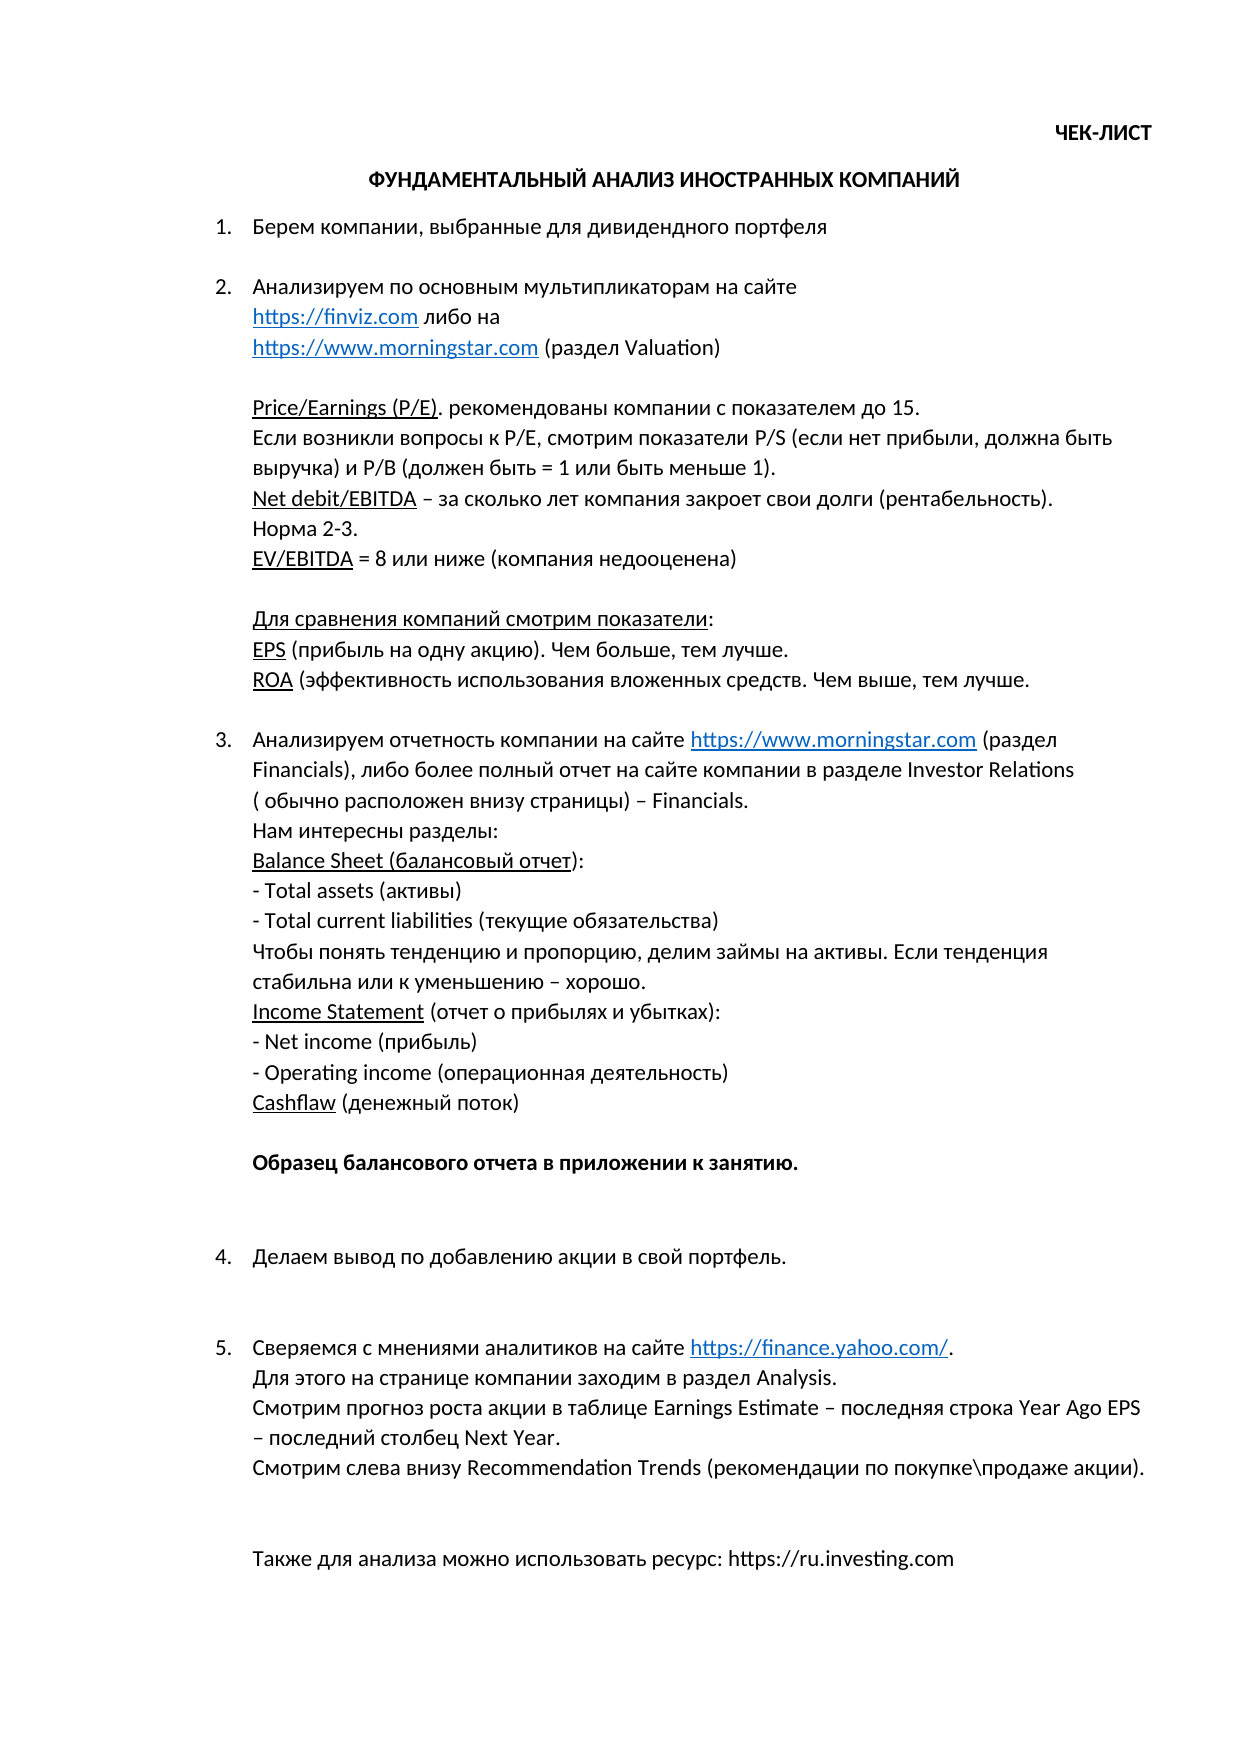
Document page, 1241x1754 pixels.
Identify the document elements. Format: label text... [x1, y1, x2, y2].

list Для этого на странице компании заходим в раздел Analysis. [252, 1363, 1152, 1391]
list https://www.morningstar.com (раздел Valuation) [252, 333, 1152, 361]
list Норма 2-3. [252, 514, 1152, 542]
list Анализируем по основным мультипликаторам на сайте [215, 272, 1152, 300]
list EPS (прибыль на одну акцию). Чем больше, тем лучше. [252, 635, 1152, 663]
list Делаем вывод по добавлению акции в свой портфель. [215, 1242, 1152, 1270]
list Анализируем отчетность компании на сайте https://www.morningstar.com (раздел Financials), либо более полный отчет на сайте компании в разделе Investor Relations ( обычно расположен внизу страницы) – Financials. [215, 725, 1152, 814]
list Смотрим слева внизу Recommendation Trends (рекомендации по покупке\продаже акции). [252, 1453, 1152, 1482]
list Balance Sheet (балансовый отчет): [252, 846, 1152, 874]
list - Total current liabilities (текущие обязательства) [252, 907, 1152, 935]
list Cashflaw (денежный поток) [252, 1088, 1152, 1116]
list Берем компании, выбранные для дивидендного портфеля [215, 212, 1152, 240]
list Также для анализа можно использовать ресурс: https://ru.investing.com [252, 1544, 1152, 1572]
list https://finviz.com либо на [252, 302, 1152, 331]
list Если возникли вопросы к Р/Е, смотрим показатели P/S (если нет прибыли, должна быть выручка) и P/B (должен быть = 1 или быть меньше 1). [252, 423, 1152, 482]
list Чтобы понять тенденцию и пропорцию, делим займы на активы. Если тенденция стабильна или к уменьшению – хорошо. [252, 937, 1152, 995]
list Income Statement (отчет о прибылях и убытках): [252, 997, 1152, 1025]
list Price/Earnings (Р/Е). рекомендованы компании с показателем до 15. [252, 393, 1152, 421]
list - Operating income (операционная деятельность) [252, 1058, 1152, 1086]
list Смотрим прогноз роста акции в таблице Earnings Estimate – последняя строка Year Ago EPS – последний столбец Next Year. [252, 1393, 1152, 1451]
list Нам интересны разделы: [252, 816, 1152, 844]
list Сверяемся с мнениями аналитиков на сайте https://finance.yahoo.com/. [215, 1333, 1152, 1361]
list EV/EBITDA = 8 или ниже (компания недооценена) [252, 544, 1152, 572]
text ФУНДАМЕНТАЛЬНЫЙ АНАЛИЗ ИНОСТРАННЫХ КОМПАНИЙ [177, 165, 1152, 193]
text ЧЕК-ЛИСТ [177, 118, 1152, 146]
list ROA (эффективность использования вложенных средств. Чем выше, тем лучше. [252, 665, 1152, 693]
list Для сравнения компаний смотрим показатели: [252, 604, 1152, 633]
list - Total assets (активы) [252, 876, 1152, 904]
list Net debit/EBITDA – за сколько лет компания закроет свои долги (рентабельность). [252, 484, 1152, 512]
list Образец балансового отчета в приложении к занятию. [252, 1148, 1152, 1176]
list - Net income (прибыль) [252, 1027, 1152, 1056]
